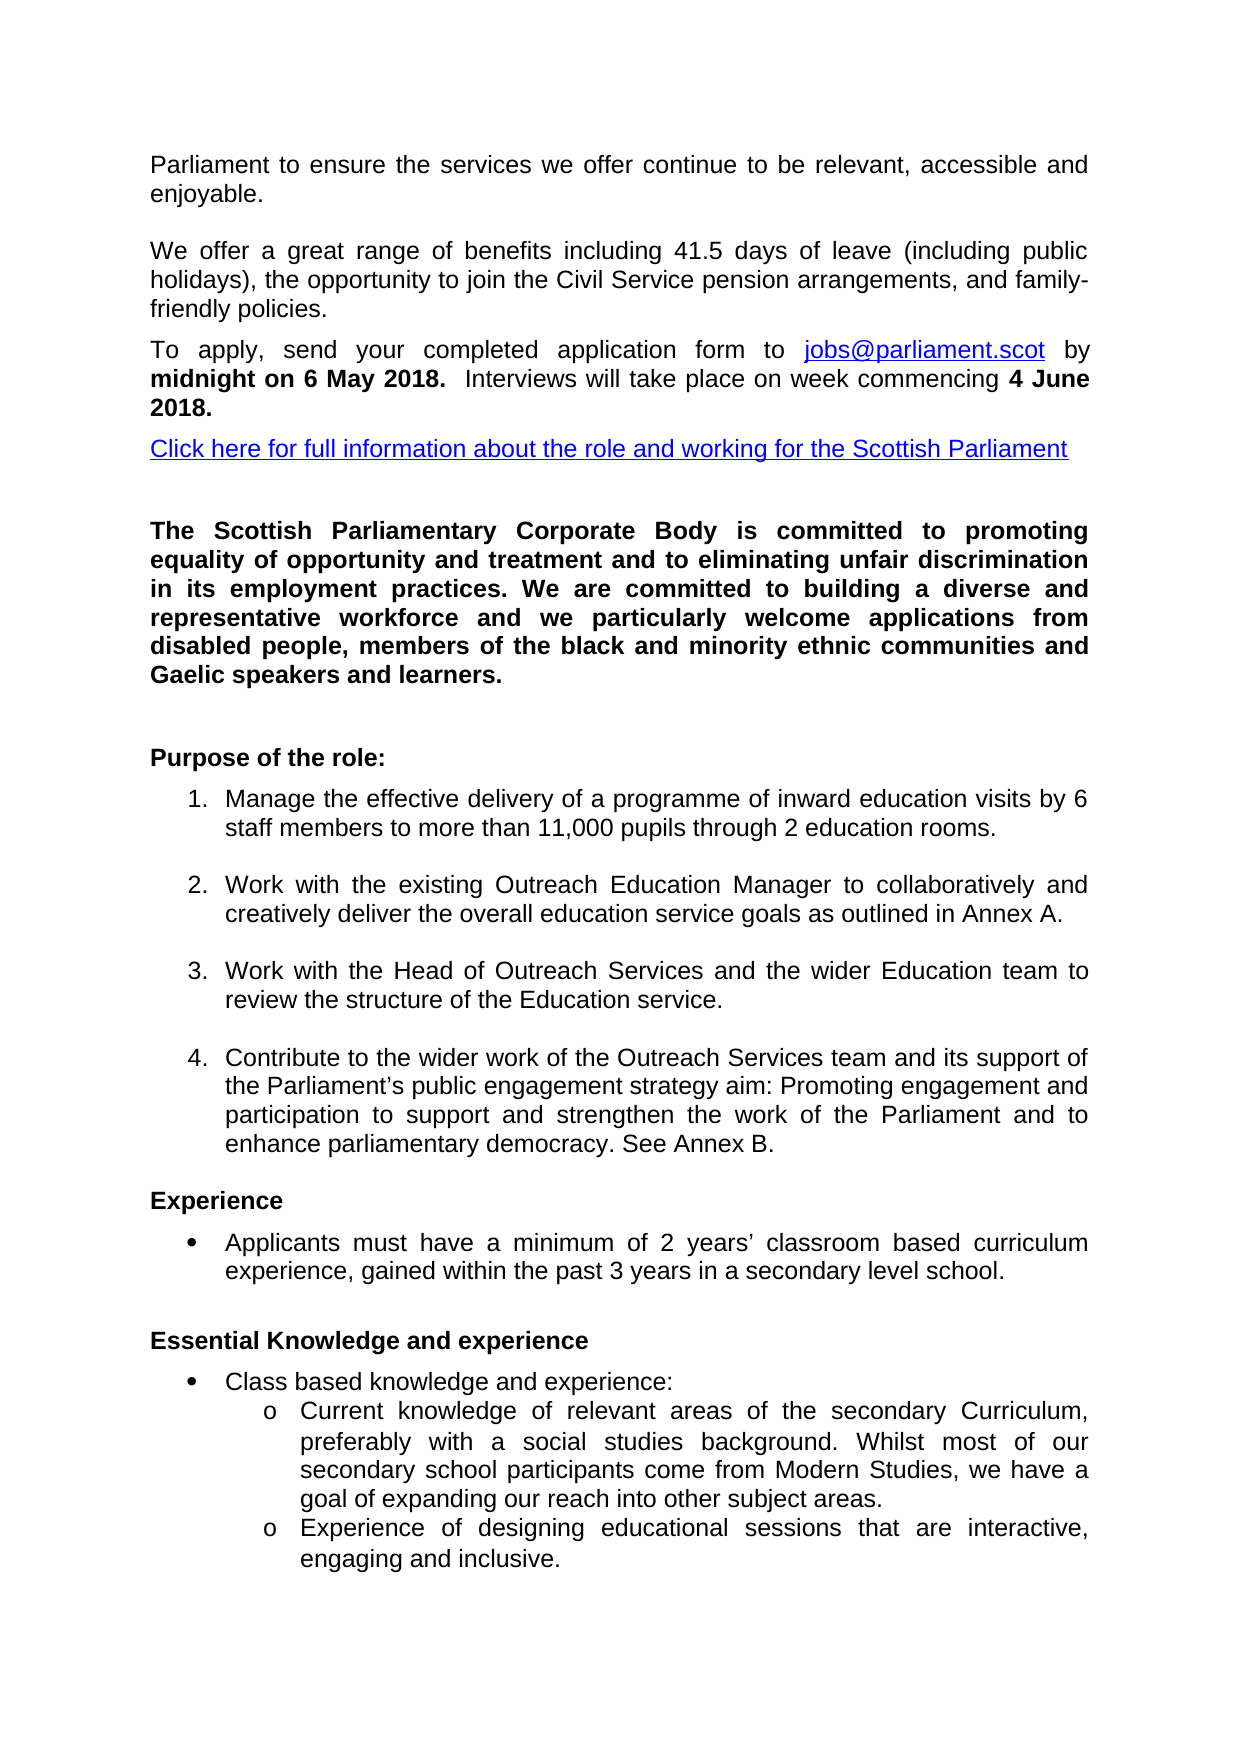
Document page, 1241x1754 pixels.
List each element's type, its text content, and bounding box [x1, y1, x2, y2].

text Purpose of the role: [150, 742, 1090, 771]
list Applicants must have a minimum of 2 years’ classroom based curriculum experience, gained within the past 3 years in a secondary level school. [187, 1227, 1090, 1285]
list Current knowledge of relevant areas of the secondary Curriculum, preferably with a social studies background. Whilst most of our secondary school participants come from Modern Studies, we have a goal of expanding our reach into other subject areas. [262, 1396, 1090, 1513]
text Click here for full information about the role and working for the Scottish Parliament [150, 434, 1090, 462]
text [150, 150, 1090, 207]
text The Scottish Parliamentary Corporate Body is committed to promoting equality of opportunity and treatment and to eliminating unfair discrimination in its employment practices. We are committed to building a diverse and representative workforce and we particularly welcome applications from disabled people, members of the black and minority ethnic communities and Gaelic speakers and learners. [150, 516, 1090, 689]
list Work with the Head of Outreach Services and the wider Education team to review the structure of the Education service. [187, 956, 1090, 1014]
text To apply, send your completed application form to jobs@parliament.scot by midnight on 6 May 2018. Interviews will take place on week commencing 4 June 2018. [150, 335, 1090, 421]
list Contribute to the wider work of the Outreach Services team and its support of the Parliament’s public engagement strategy aim: Promoting engagement and participation to support and strengthen the work of the Parliament and to enhance parliamentary democracy. See Annex B. [187, 1042, 1090, 1157]
text Essential Knowledge and experience [150, 1326, 1090, 1354]
list Manage the effective delivery of a programme of inward education visits by 6 staff members to more than 11,000 pupils through 2 education rooms. [187, 784, 1090, 841]
text Experience [150, 1186, 1090, 1215]
list Work with the existing Outreach Education Manager to collaboratively and creatively deliver the overall education service goals as outlined in Annex A. [187, 870, 1090, 927]
list Experience of designing educational sessions that are interactive, engaging and inclusive. [262, 1513, 1090, 1573]
text We offer a great range of benefits including 41.5 days of leave (including public holidays), the opportunity to join the Civil Service pension arrangements, and family-friendly policies. [150, 236, 1090, 322]
list Class based knowledge and experience: [187, 1367, 1090, 1396]
